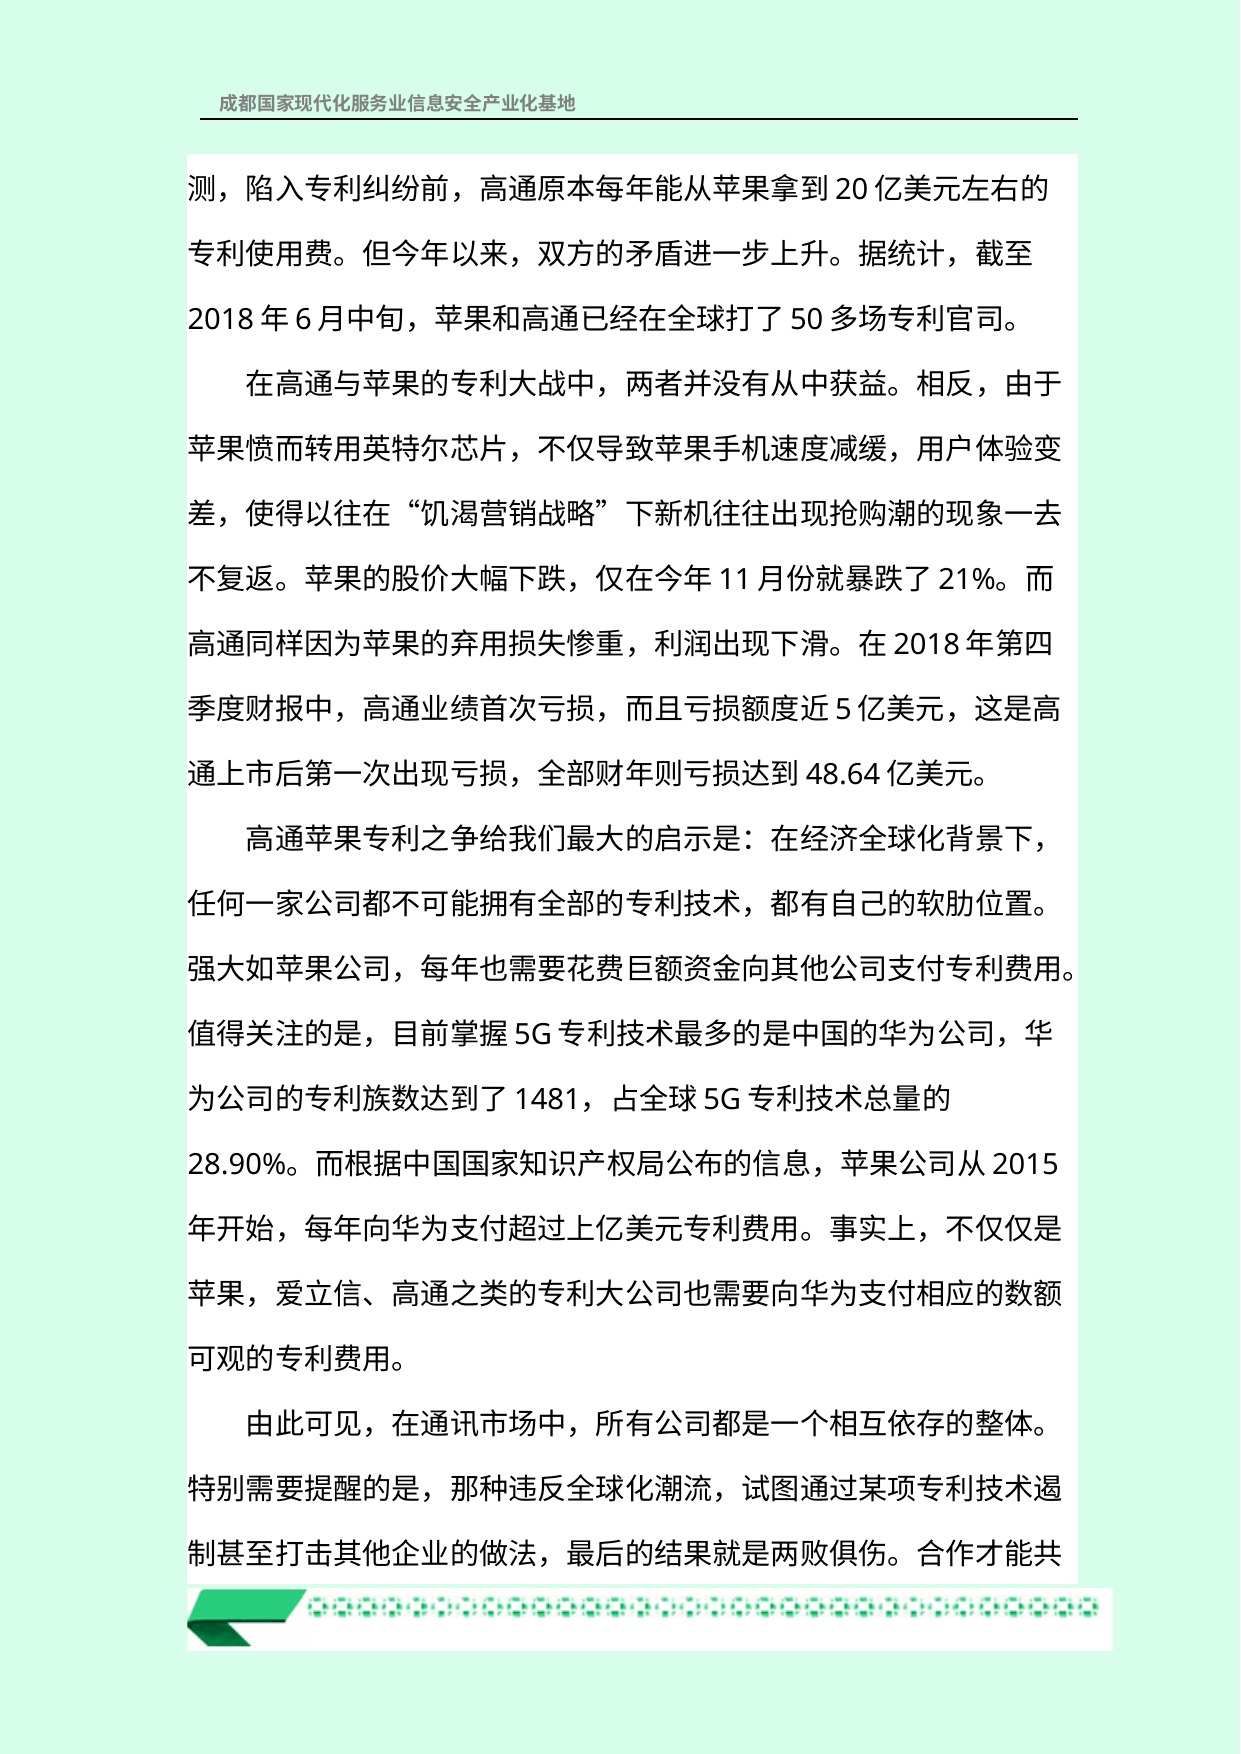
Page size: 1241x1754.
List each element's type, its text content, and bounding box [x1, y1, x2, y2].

picture [187, 1588, 1113, 1651]
text 在高通与苹果的专利大战中，两者并没有从中获益。相反，由于苹果愤而转用英特尔芯片，不仅导致苹果手机速度减缓，用户体验变差，使得以往在“饥渴营销战略”下新机往往出现抢购潮的现象一去不复返。苹果的股价大幅下跌，仅在今年11月份就暴跌了21%。而高通同样因为苹果的弃用损失惨重，利润出现下滑。在2018年第四季度财报中，高通业绩首次亏损，而且亏损额度近5亿美元，这是高通上市后第一次出现亏损，全部财年则亏损达到48.64亿美元。 [187, 349, 1078, 804]
text 高通苹果专利之争给我们最大的启示是：在经济全球化背景下，任何一家公司都不可能拥有全部的专利技术，都有自己的软肋位置。强大如苹果公司，每年也需要花费巨额资金向其他公司支付专利费用。值得关注的是，目前掌握5G专利技术最多的是中国的华为公司，华为公司的专利族数达到了1481，占全球5G专利技术总量的28.90%。而根据中国国家知识产权局公布的信息，苹果公司从2015年开始，每年向华为支付超过上亿美元专利费用。事实上，不仅仅是苹果，爱立信、高通之类的专利大公司也需要向华为支付相应的数额可观的专利费用。 [187, 804, 1078, 1389]
text 由此可见，在通讯市场中，所有公司都是一个相互依存的整体。特别需要提醒的是，那种违反全球化潮流，试图通过某项专利技术遏制甚至打击其他企业的做法，最后的结果就是两败俱伤。合作才能共赢，公平的市场竞争才能促进行业的发展，提高消费者的福利水平，进而推动全球经济复苏的进程 [187, 1389, 1078, 1584]
